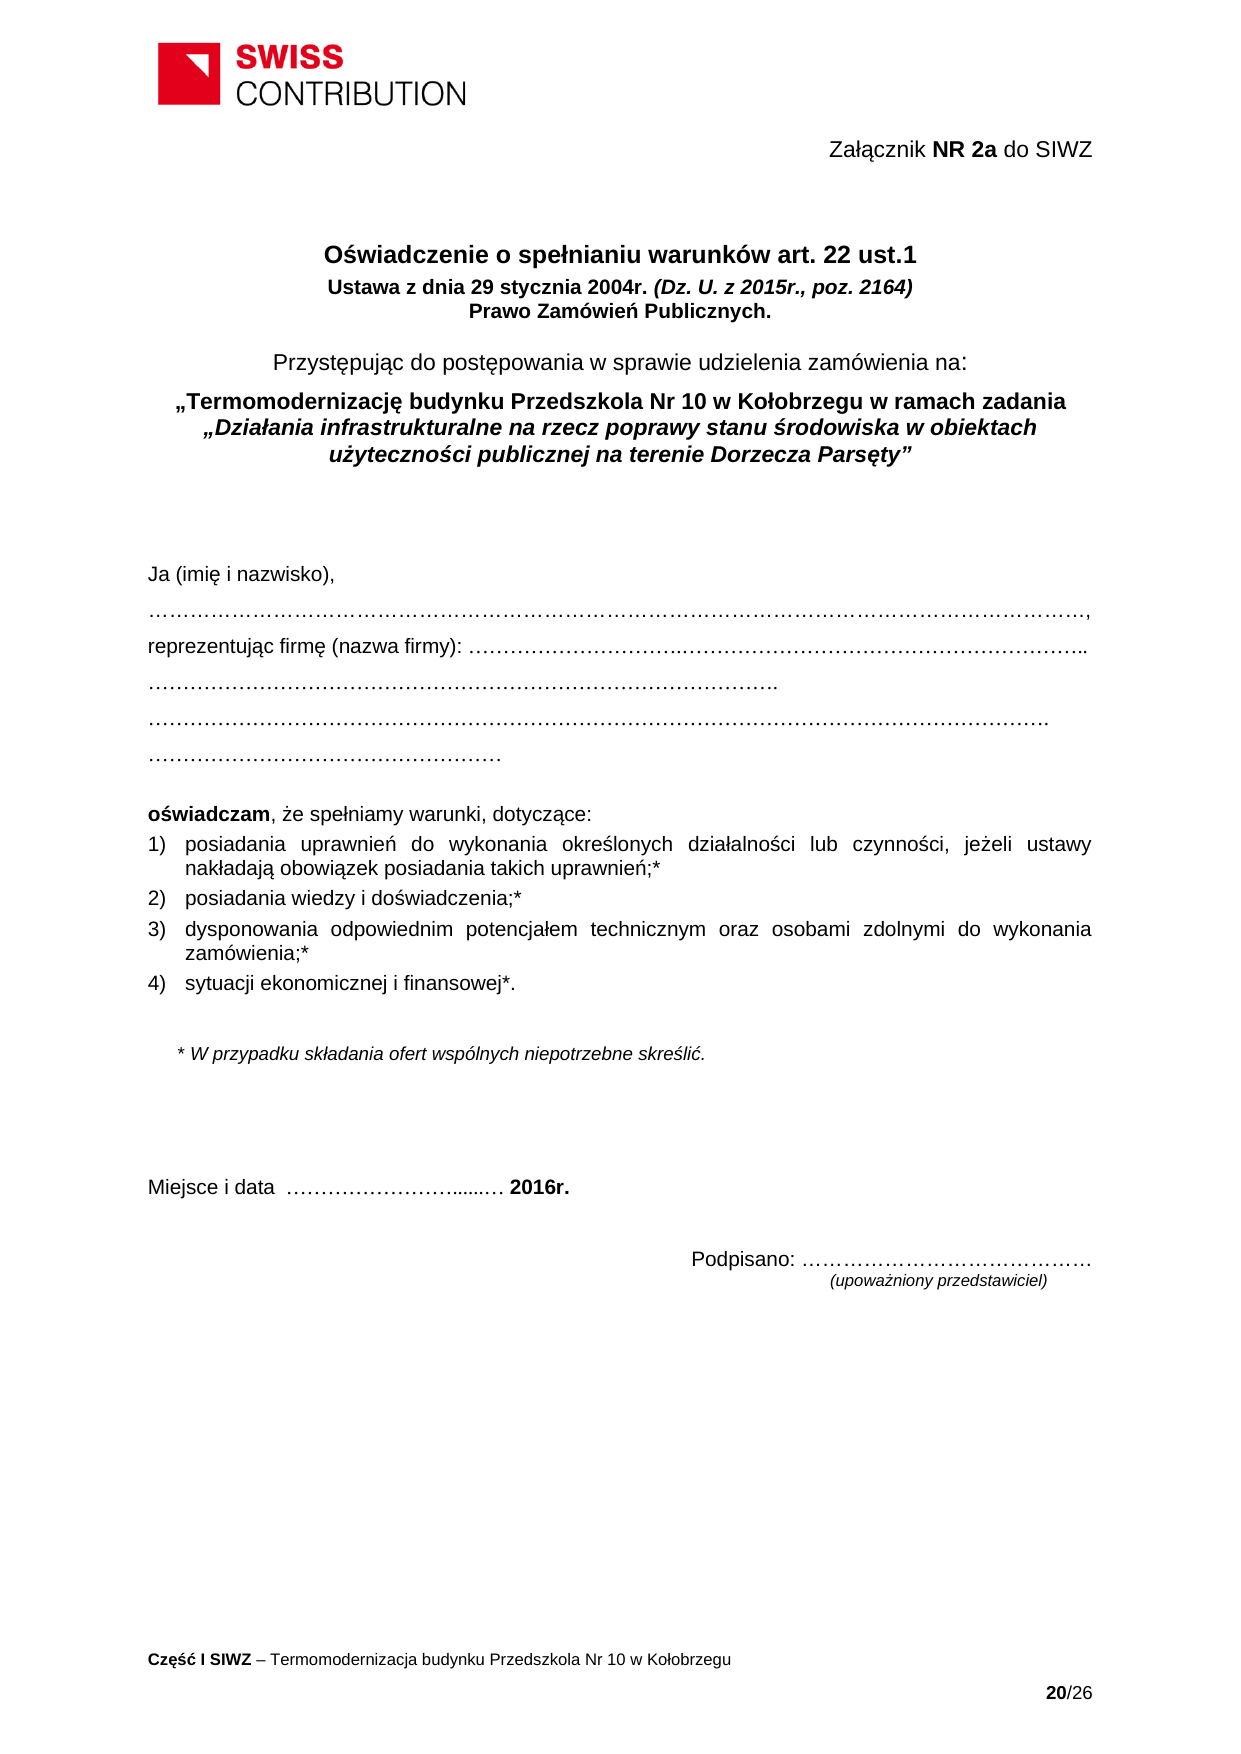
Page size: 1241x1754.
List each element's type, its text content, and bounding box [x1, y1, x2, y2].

text Ustawa z dnia 29 stycznia 2004r. (Dz. U. z 2015r., poz. 2164) [148, 275, 1092, 299]
list posiadania uprawnień do wykonania określonych działalności lub czynności, jeżeli ustawy nakładają obowiązek posiadania takich uprawnień;* [148, 832, 1092, 880]
text Podpisano: …………………………………… [148, 1247, 1092, 1271]
picture [156, 40, 466, 108]
text „Termomodernizację budynku Przedszkola Nr 10 w Kołobrzegu w ramach zadania „Działania infrastrukturalne na rzecz poprawy stanu środowiska w obiektach użyteczności publicznej na terenie Dorzecza Parsęty” [148, 388, 1092, 467]
text * W przypadku składania ofert wspólnych niepotrzebne skreślić. [177, 1043, 1092, 1064]
text Załącznik NR 2a do SIWZ [148, 136, 1092, 162]
text Przystępując do postępowania w sprawie udzielenia zamówienia na: [148, 347, 1092, 376]
list sytuacji ekonomicznej i finansowej*. [148, 971, 1092, 994]
text reprezentując firmę (nazwa firmy): ………………………….………………………………………………….. ……………………………………………………………………………….………………………………………………………………………………………………………………….…………………………………………… [148, 633, 1092, 766]
list posiadania wiedzy i doświadczenia;* [148, 886, 1092, 910]
text oświadczam, że spełniamy warunki, dotyczące: [148, 802, 1092, 826]
text Prawo Zamówień Publicznych. [148, 299, 1092, 323]
subtitle Oświadczenie o spełnianiu warunków art. 22 ust.1 [148, 240, 1092, 269]
text Ja (imię i nazwisko), ………………………………………………………………………………………………………………………, [148, 562, 1092, 622]
text Miejsce i data ……………………......… 2016r. [148, 1174, 1092, 1199]
text (upoważniony przedstawiciel) [804, 1271, 1047, 1290]
list dysponowania odpowiednim potencjałem technicznym oraz osobami zdolnymi do wykonania zamówienia;* [148, 916, 1092, 964]
